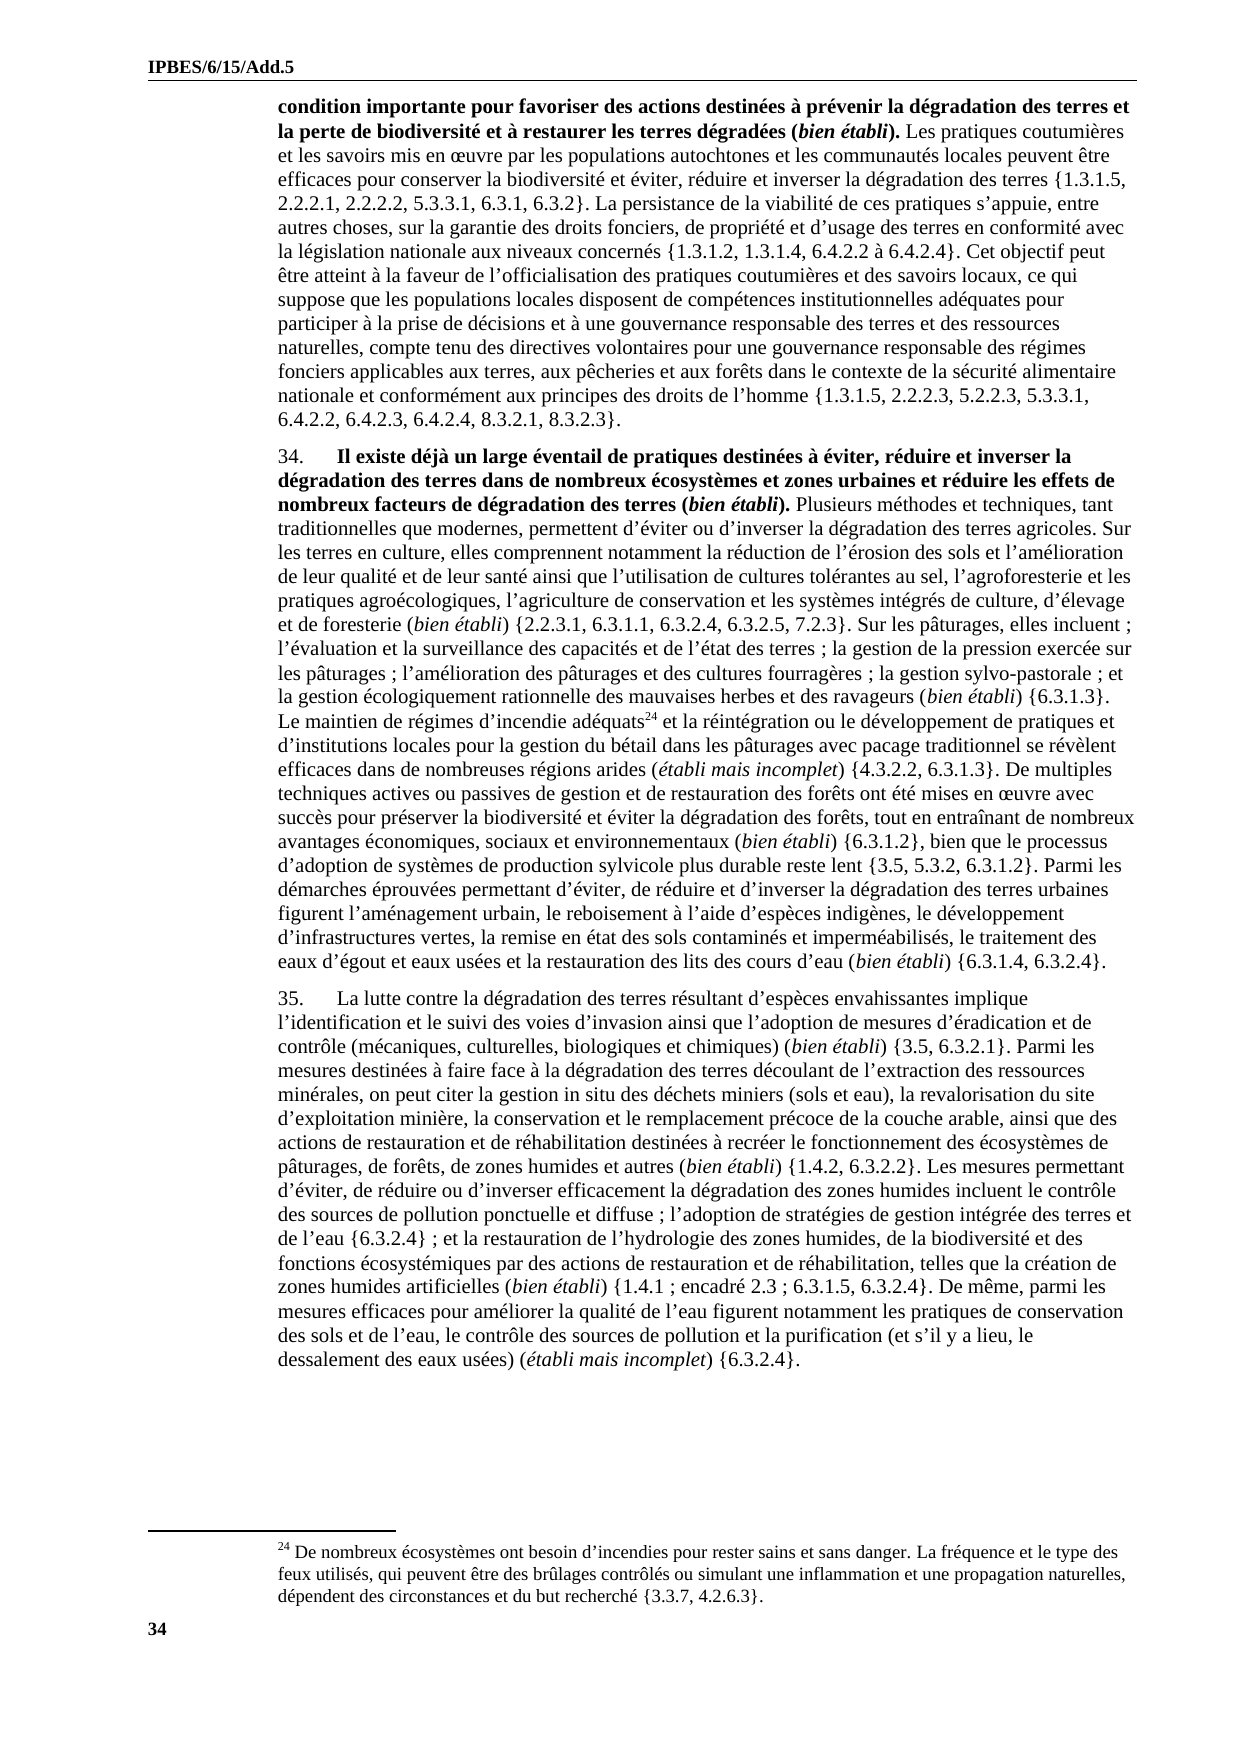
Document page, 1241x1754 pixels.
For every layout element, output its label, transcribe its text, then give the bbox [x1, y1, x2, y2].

list La lutte contre la dégradation des terres résultant d’espèces envahissantes implique l’identification et le suivi des voies d’invasion ainsi que l’adoption de mesures d’éradication et de contrôle (mécaniques, culturelles, biologiques et chimiques) (bien établi) {3.5, 6.3.2.1}. Parmi les mesures destinées à faire face à la dégradation des terres découlant de l’extraction des ressources minérales, on peut citer la gestion in situ des déchets miniers (sols et eau), la revalorisation du site d’exploitation minière, la conservation et le remplacement précoce de la couche arable, ainsi que des actions de restauration et de réhabilitation destinées à recréer le fonctionnement des écosystèmes de pâturages, de forêts, de zones humides et autres (bien établi) {1.4.2, 6.3.2.2}. Les mesures permettant d’éviter, de réduire ou d’inverser efficacement la dégradation des zones humides incluent le contrôle des sources de pollution ponctuelle et diffuse ; l’adoption de stratégies de gestion intégrée des terres et de l’eau {6.3.2.4} ; et la restauration de l’hydrologie des zones humides, de la biodiversité et des fonctions écosystémiques par des actions de restauration et de réhabilitation, telles que la création de zones humides artificielles (bien établi) {1.4.1 ; encadré 2.3 ; 6.3.1.5, 6.3.2.4}. De même, parmi les mesures efficaces pour améliorer la qualité de l’eau figurent notamment les pratiques de conservation des sols et de l’eau, le contrôle des sources de pollution et la purification (et s’il y a lieu, le dessalement des eaux usées) (établi mais incomplet) {6.3.2.4}. [278, 986, 1137, 1371]
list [278, 94, 1137, 431]
list Il existe déjà un large éventail de pratiques destinées à éviter, réduire et inverser la dégradation des terres dans de nombreux écosystèmes et zones urbaines et réduire les effets de nombreux facteurs de dégradation des terres (bien établi). Plusieurs méthodes et techniques, tant traditionnelles que modernes, permettent d’éviter ou d’inverser la dégradation des terres agricoles. Sur les terres en culture, elles comprennent notamment la réduction de l’érosion des sols et l’amélioration de leur qualité et de leur santé ainsi que l’utilisation de cultures tolérantes au sel, l’agroforesterie et les pratiques agroécologiques, l’agriculture de conservation et les systèmes intégrés de culture, d’élevage et de foresterie (bien établi) {2.2.3.1, 6.3.1.1, 6.3.2.4, 6.3.2.5, 7.2.3}. Sur les pâturages, elles incluent ; l’évaluation et la surveillance des capacités et de l’état des terres ; la gestion de la pression exercée sur les pâturages ; l’amélioration des pâturages et des cultures fourragères ; la gestion sylvo-pastorale ; et la gestion écologiquement rationnelle des mauvaises herbes et des ravageurs (bien établi) {6.3.1.3}. Le maintien de régimes d’incendie adéquats et la réintégration ou le développement de pratiques et d’institutions locales pour la gestion du bétail dans les pâturages avec pacage traditionnel se révèlent efficaces dans de nombreuses régions arides (établi mais incomplet) {4.3.2.2, 6.3.1.3}. De multiples techniques actives ou passives de gestion et de restauration des forêts ont été mises en œuvre avec succès pour préserver la biodiversité et éviter la dégradation des forêts, tout en entraînant de nombreux avantages économiques, sociaux et environnementaux (bien établi) {6.3.1.2}, bien que le processus d’adoption de systèmes de production sylvicole plus durable reste lent {3.5, 5.3.2, 6.3.1.2}. Parmi les démarches éprouvées permettant d’éviter, de réduire et d’inverser la dégradation des terres urbaines figurent l’aménagement urbain, le reboisement à l’aide d’espèces indigènes, le développement d’infrastructures vertes, la remise en état des sols contaminés et imperméabilisés, le traitement des eaux d’égout et eaux usées et la restauration des lits des cours d’eau (bien établi) {6.3.1.4, 6.3.2.4}. [278, 444, 1137, 973]
